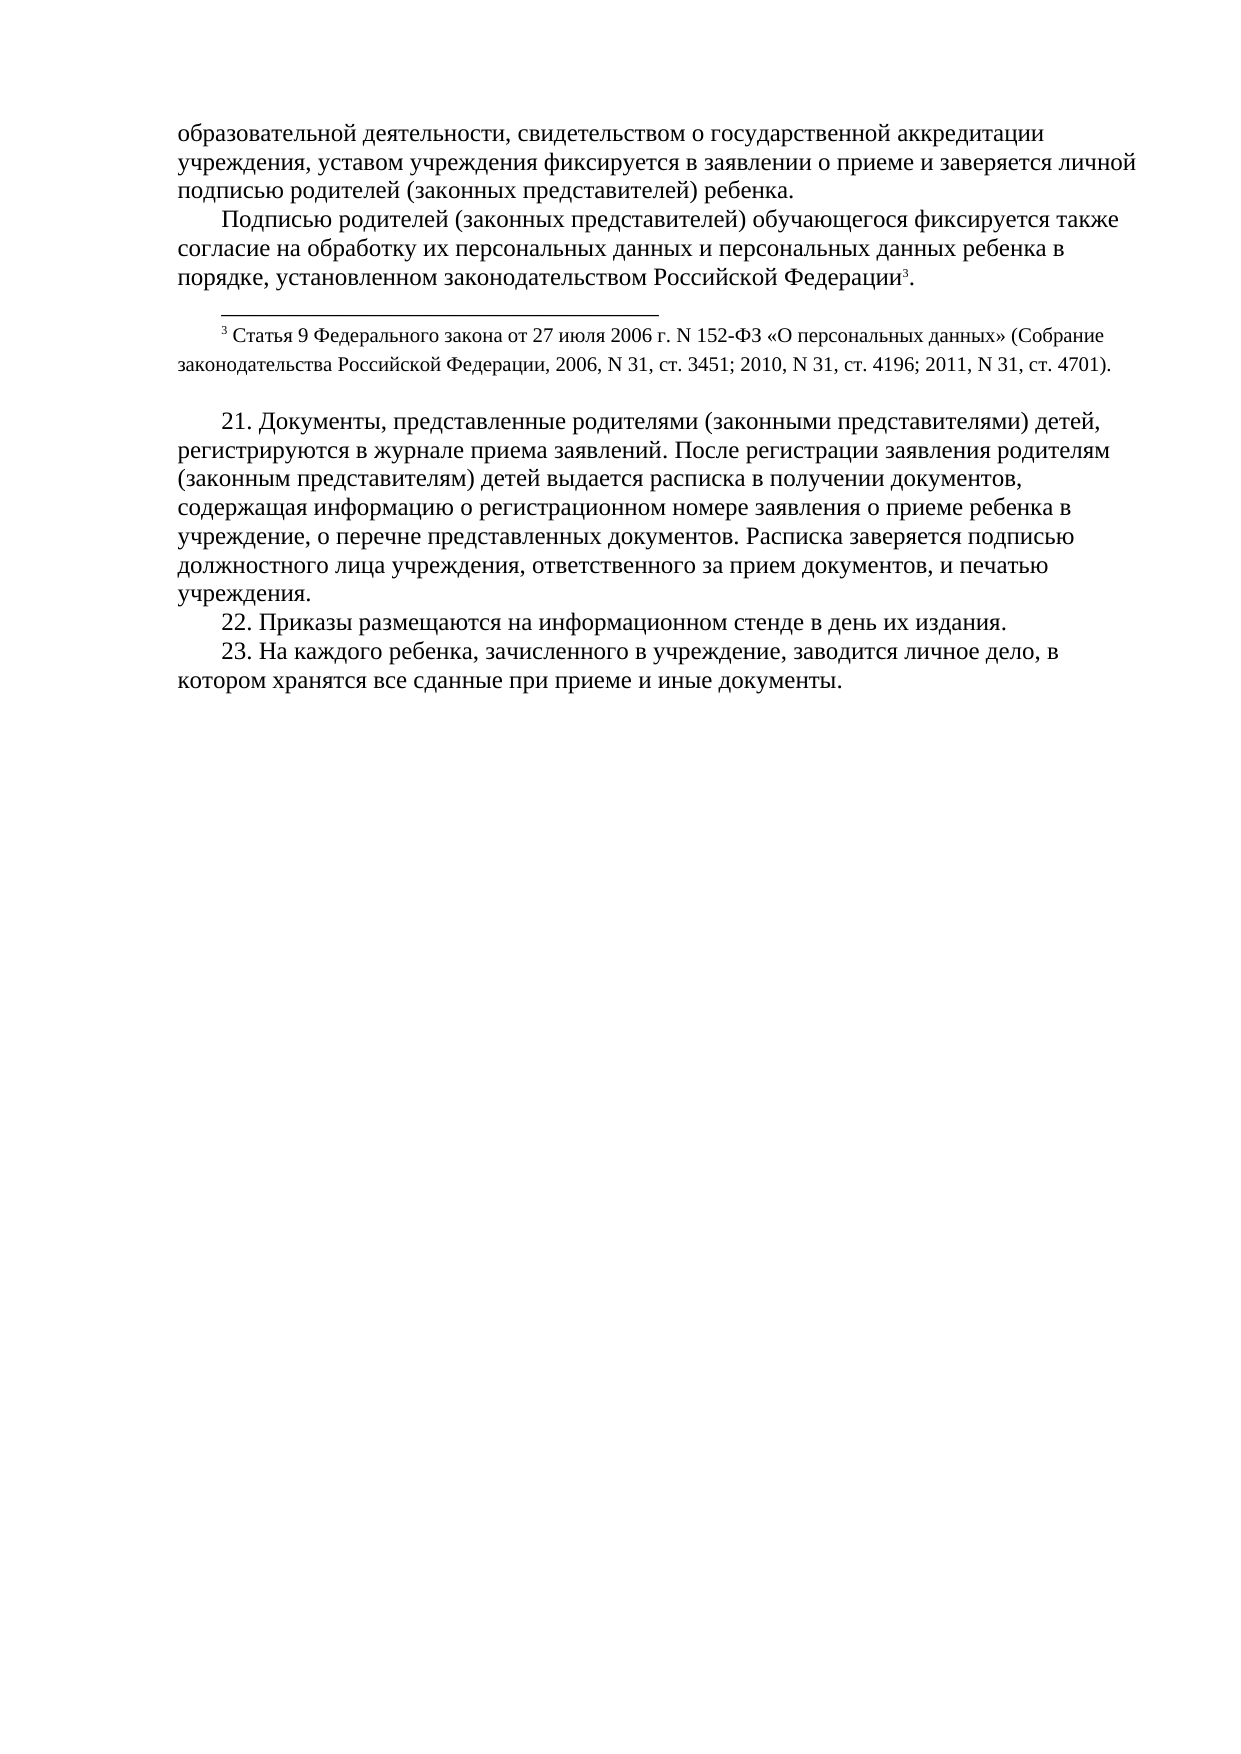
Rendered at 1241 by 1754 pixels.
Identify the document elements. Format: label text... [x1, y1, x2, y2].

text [177, 118, 1152, 377]
text 21. Документы, представленные родителями (законными представителями) детей, регистрируются в журнале приема заявлений. После регистрации заявления родителям (законным представителям) детей выдается расписка в получении документов, содержащая информацию о регистрационном номере заявления о приеме ребенка в учреждение, о перечне представленных документов. Расписка заверяется подписью должностного лица учреждения, ответственного за прием документов, и печатью учреждения. 22. Приказы размещаются на информационном стенде в день их издания. 23. На каждого ребенка, зачисленного в учреждение, заводится личное дело, в котором хранятся все сданные при приеме и иные документы. [177, 406, 1152, 693]
